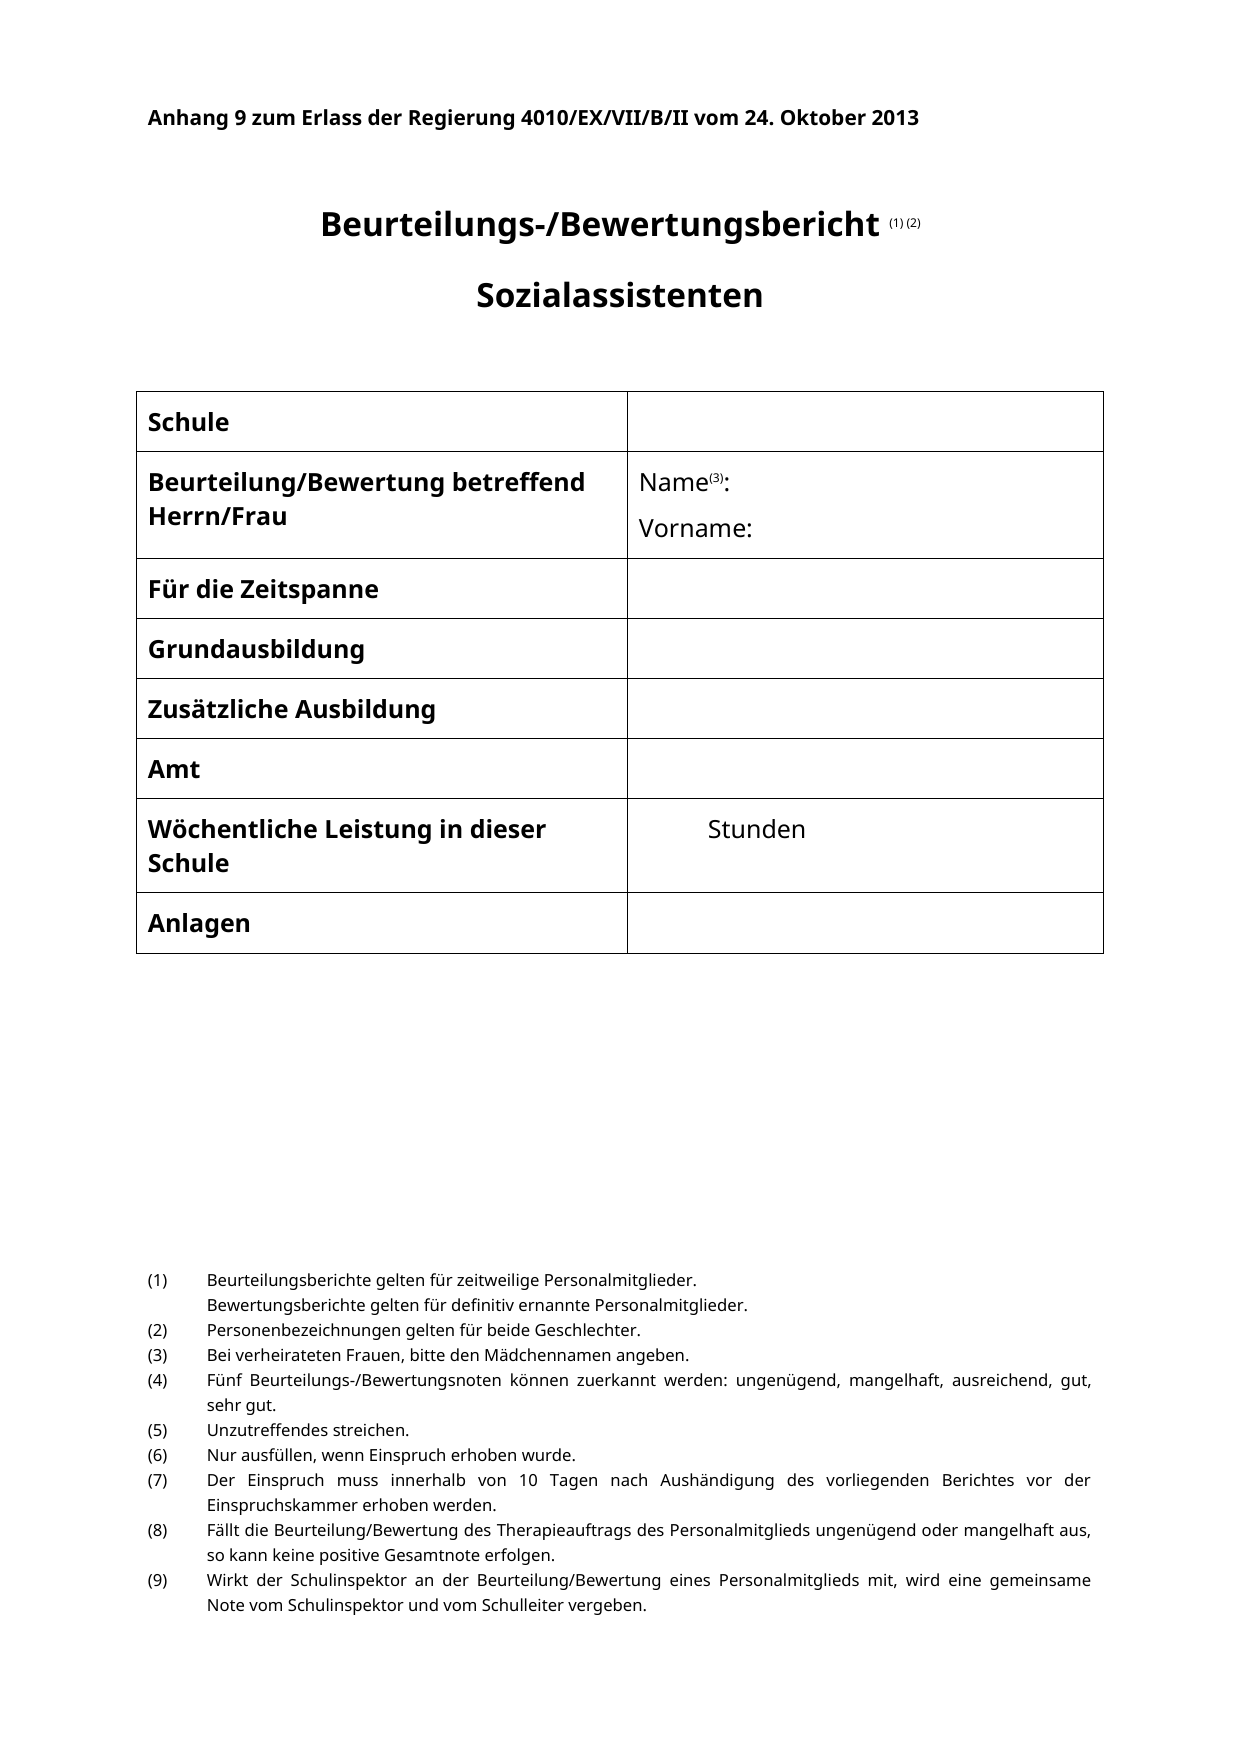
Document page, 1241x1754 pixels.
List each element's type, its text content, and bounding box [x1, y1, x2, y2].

text Beurteilungs-/Bewertungsbericht (1) (2) [148, 201, 1093, 247]
table_cell Amt [137, 739, 627, 798]
table_cell Beurteilung/Bewertung betreffend Herrn/Frau [137, 452, 627, 558]
text (7) Der Einspruch muss innerhalb von 10 Tagen nach Aushändigung des vorliegenden Berichtes vor der Einspruchskammer erhoben werden. [148, 1466, 1093, 1516]
table_cell [628, 559, 1103, 618]
text (9) Wirkt der Schulinspektor an der Beurteilung/Bewertung eines Personalmitglieds mit, wird eine gemeinsame Note vom Schulinspektor und vom Schulleiter vergeben. [148, 1566, 1093, 1616]
text (4) Fünf Beurteilungs-/Bewertungsnoten können zuerkannt werden: ungenügend, mangelhaft, ausreichend, gut, sehr gut. [148, 1366, 1093, 1416]
table_cell Stunden [628, 799, 1103, 892]
text Sozialassistenten [148, 272, 1093, 317]
text (1) Beurteilungsberichte gelten für zeitweilige Personalmitglieder. [148, 1266, 1093, 1291]
table_cell [628, 739, 1103, 798]
table_cell [628, 679, 1103, 738]
text (8) Fällt die Beurteilung/Bewertung des Therapieauftrags des Personalmitglieds ungenügend oder mangelhaft aus, so kann keine positive Gesamtnote erfolgen. [148, 1516, 1093, 1566]
text Bewertungsberichte gelten für definitiv ernannte Personalmitglieder. [148, 1291, 1093, 1316]
table_header [628, 392, 1103, 451]
table_cell Zusätzliche Ausbildung [137, 679, 627, 738]
text (3) Bei verheirateten Frauen, bitte den Mädchennamen angeben. [148, 1341, 1093, 1366]
text Anhang 9 zum Erlass der Regierung 4010/EX/VII/B/II vom 24. Oktober 2013 [148, 103, 1093, 132]
table_cell [628, 619, 1103, 678]
table_header Schule [137, 392, 627, 451]
table_cell Anlagen [137, 893, 627, 952]
table_cell Für die Zeitspanne [137, 559, 627, 618]
table_cell [628, 893, 1103, 952]
text (6) Nur ausfüllen, wenn Einspruch erhoben wurde. [148, 1441, 1093, 1466]
table_cell Name(3): Vorname: [628, 452, 1103, 558]
text (5) Unzutreffendes streichen. [148, 1416, 1093, 1441]
table_cell Grundausbildung [137, 619, 627, 678]
text (2) Personenbezeichnungen gelten für beide Geschlechter. [148, 1316, 1093, 1341]
table_cell Wöchentliche Leistung in dieser Schule [137, 799, 627, 892]
